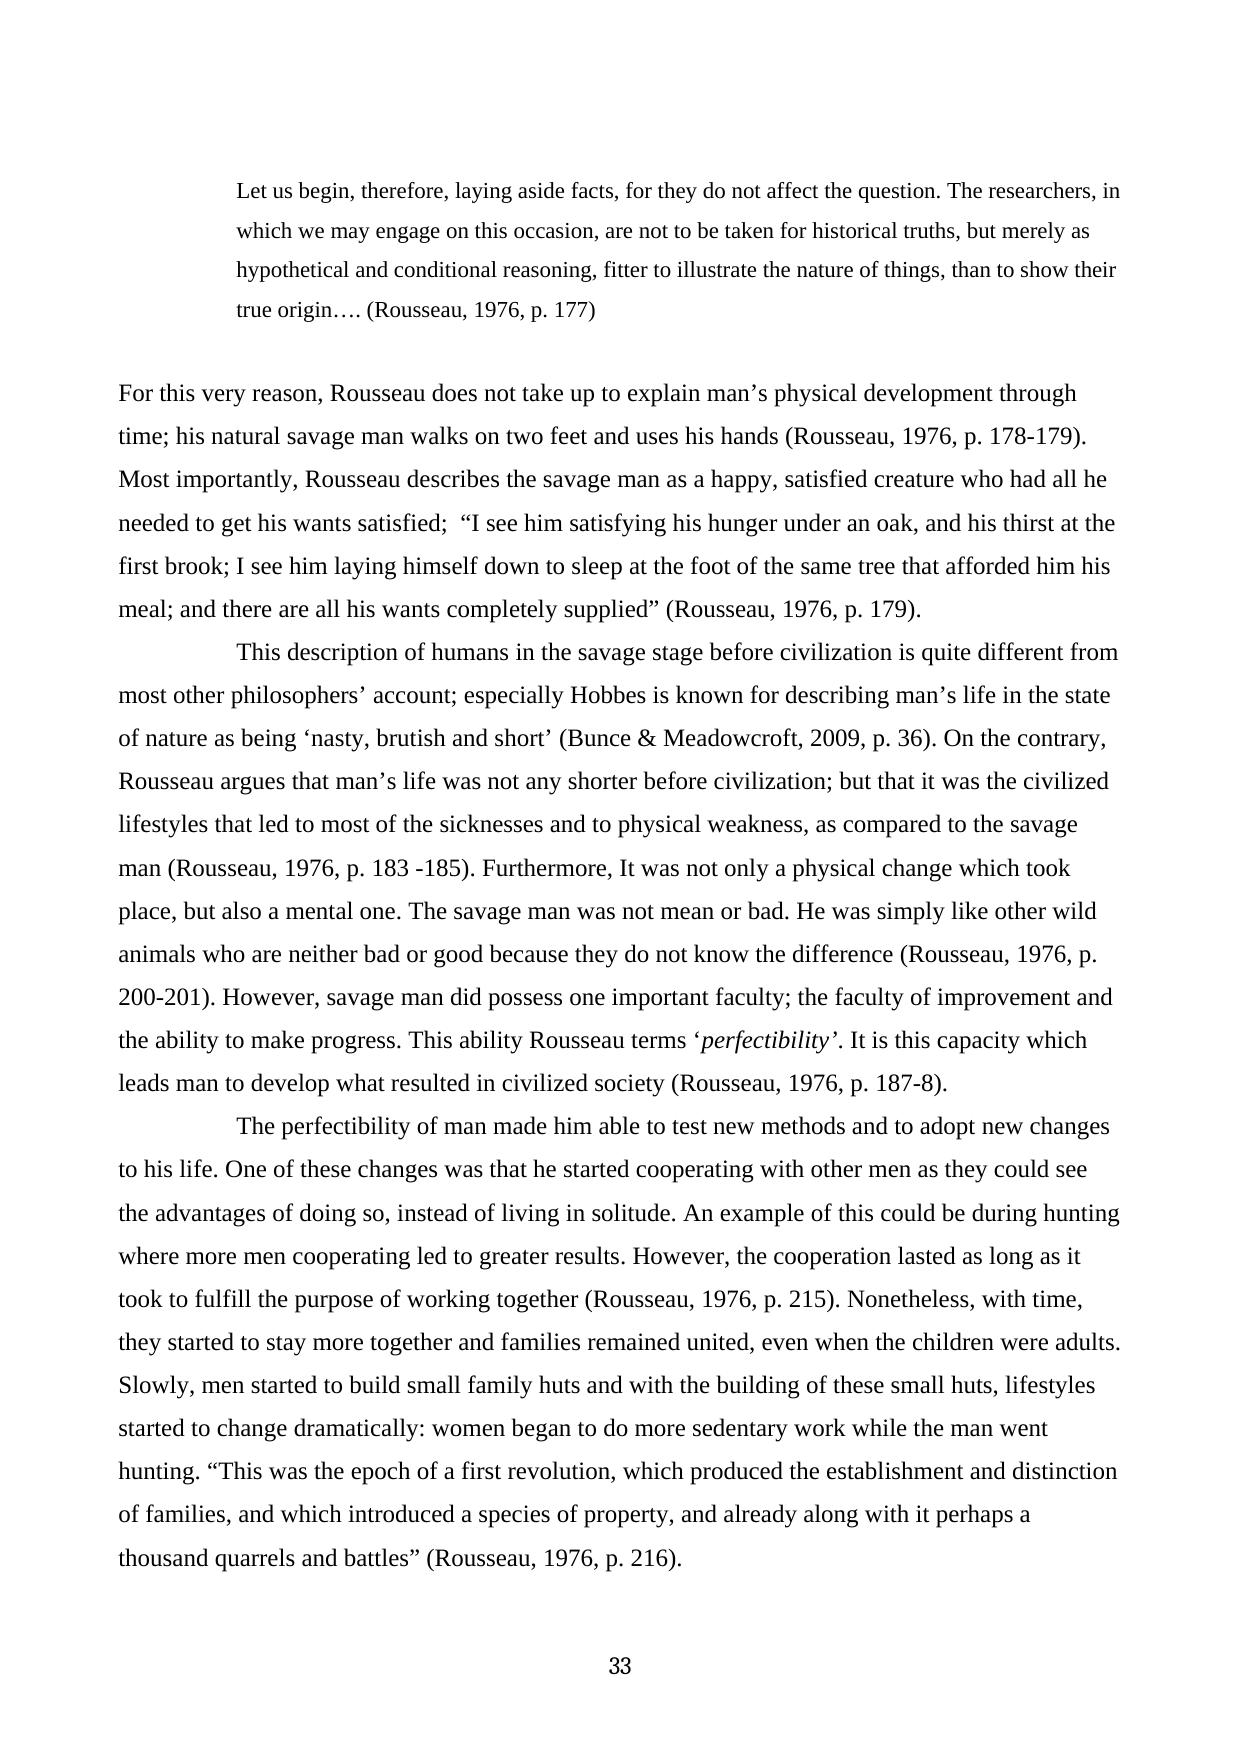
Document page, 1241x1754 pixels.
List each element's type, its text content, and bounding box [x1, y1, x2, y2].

text The perfectibility of man made him able to test new methods and to adopt new changes to his life. One of these changes was that he started cooperating with other men as they could see the advantages of doing so, instead of living in solitude. An example of this could be during hunting where more men cooperating led to greater results. However, the cooperation lasted as long as it took to fulfill the purpose of working together (Rousseau, 1976, p. 215). Nonetheless, with time, they started to stay more together and families remained united, even when the children were adults. Slowly, men started to build small family huts and with the building of these small huts, lifestyles started to change dramatically: women began to do more sedentary work while the man went hunting. “This was the epoch of a first revolution, which produced the establishment and distinction of families, and which introduced a species of property, and already along with it perhaps a thousand quarrels and battles” (Rousseau, 1976, p. 216). [118, 1111, 1122, 1571]
text This description of humans in the savage stage before civilization is quite different from most other philosophers’ account; especially Hobbes is known for describing man’s life in the state of nature as being ‘nasty, brutish and short’ (Bunce & Meadowcroft, 2009, p. 36). On the contrary, Rousseau argues that man’s life was not any shorter before civilization; but that it was the civilized lifestyles that led to most of the sicknesses and to physical weakness, as compared to the savage man (Rousseau, 1976, p. 183 -185). Furthermore, It was not only a physical change which took place, but also a mental one. The savage man was not mean or bad. He was simply like other wild animals who are neither bad or good because they do not know the difference (Rousseau, 1976, p. 200-201). However, savage man did possess one important faculty; the faculty of improvement and the ability to make progress. This ability Rousseau terms ‘perfectibility’. It is this capacity which leads man to develop what resulted in civilized society (Rousseau, 1976, p. 187-8). [118, 637, 1122, 1097]
text Let us begin, therefore, laying aside facts, for they do not affect the question. The researchers, in which we may engage on this occasion, are not to be taken for historical truths, but merely as hypothetical and conditional reasoning, fitter to illustrate the nature of things, than to show their true origin…. (Rousseau, 1976, p. 177) [236, 177, 1122, 322]
text For this very reason, Rousseau does not take up to explain man’s physical development through time; his natural savage man walks on two feet and uses his hands (Rousseau, 1976, p. 178-179). Most importantly, Rousseau describes the savage man as a happy, satisfied creature who had all he needed to get his wants satisfied; “I see him satisfying his hunger under an oak, and his thirst at the first brook; I see him laying himself down to sleep at the foot of the same tree that afforded him his meal; and there are all his wants completely supplied” (Rousseau, 1976, p. 179). [118, 378, 1122, 623]
